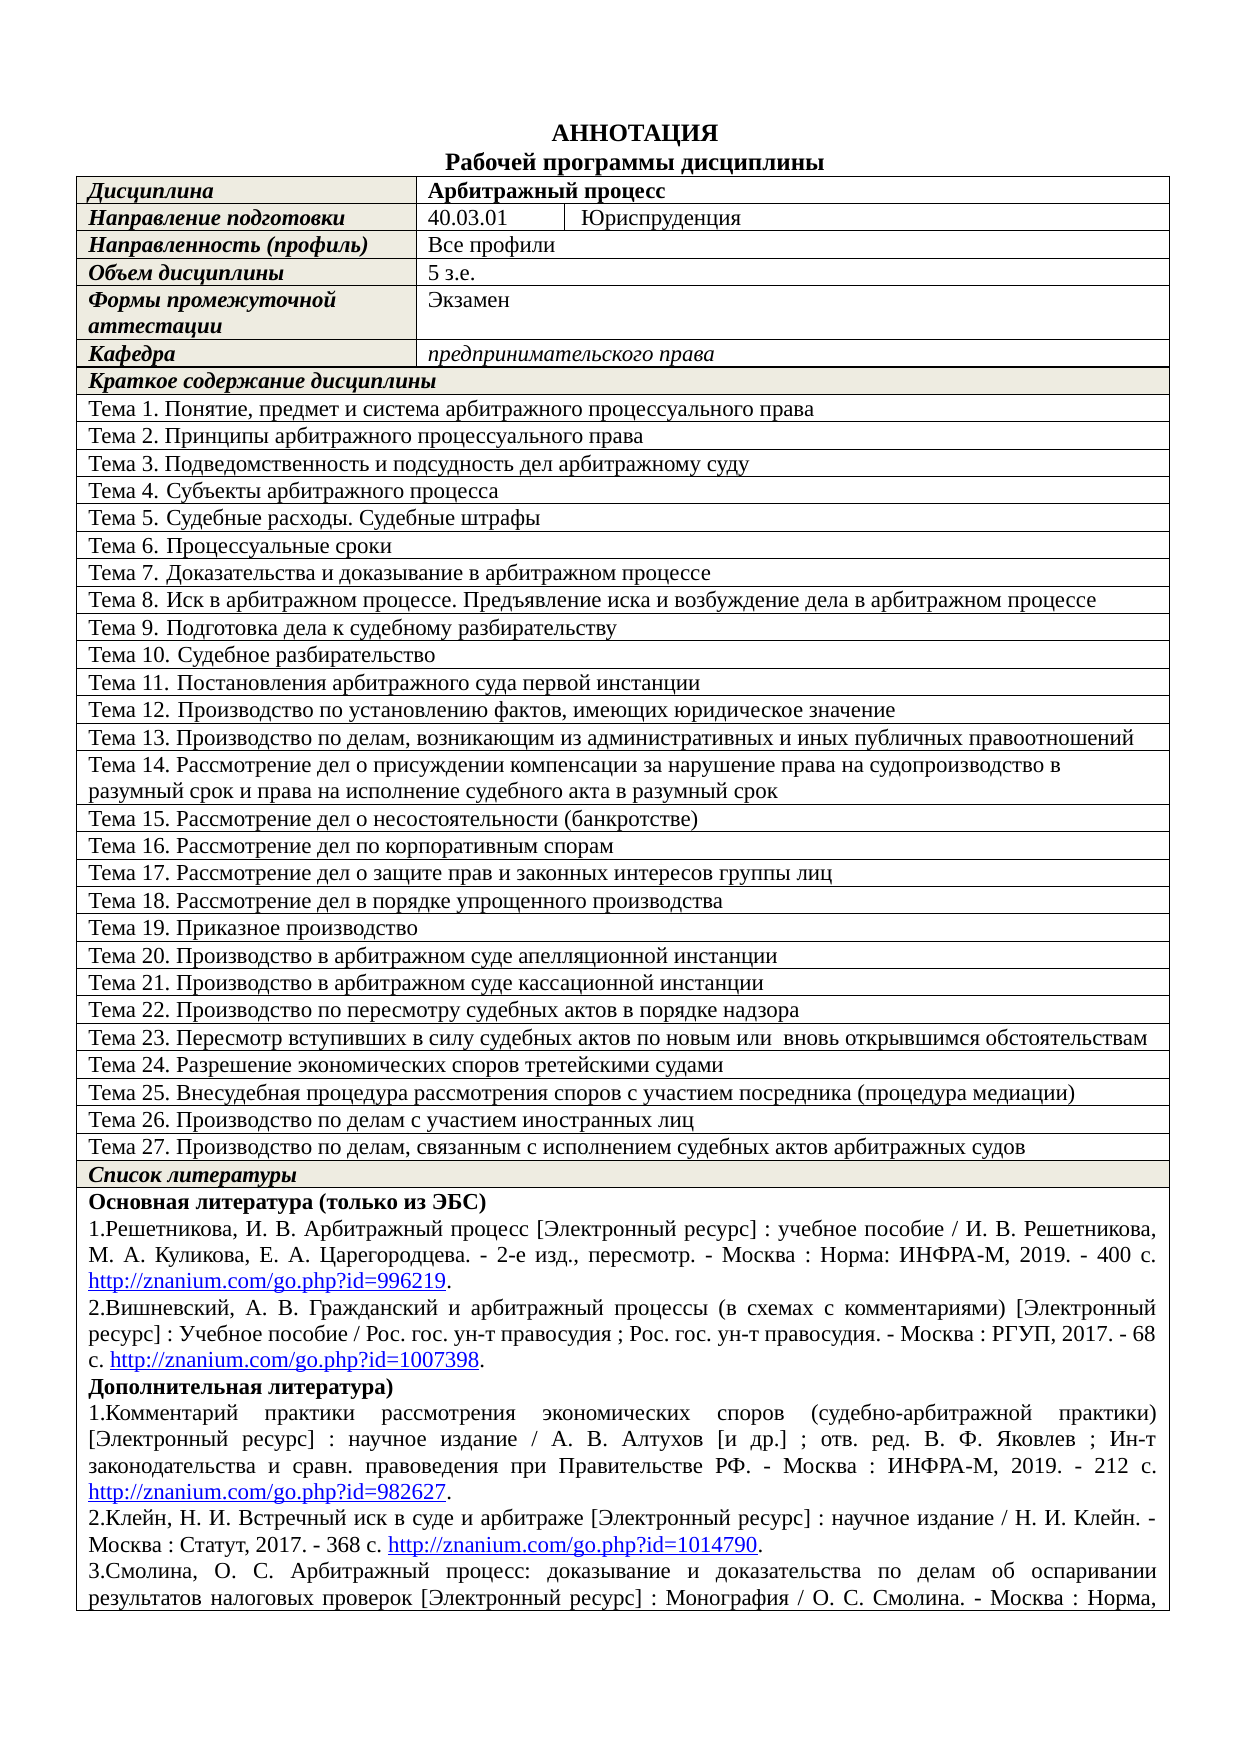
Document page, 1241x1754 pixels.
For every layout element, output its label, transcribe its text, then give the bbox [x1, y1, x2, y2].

table_cell Формы промежуточной аттестации [77, 286, 416, 339]
table_cell Тема 13. Производство по делам, возникающим из административных и иных публичных правоотношений [77, 724, 1169, 750]
table_header Дисциплина [77, 177, 416, 203]
table_cell Тема 19. Приказное производство [77, 914, 1169, 941]
table_cell Тема 25. Внесудебная процедура рассмотрения споров с участием посредника (процедура медиации) [77, 1079, 1169, 1105]
table_cell Тема 2. Принципы арбитражного процессуального права [77, 422, 1169, 448]
table_cell Тема 5. Судебные расходы. Судебные штрафы [77, 504, 1169, 531]
table_cell Экзамен [417, 286, 1169, 339]
table_cell Тема 21. Производство в арбитражном суде кассационной инстанции [77, 969, 1169, 995]
text Рабочей программы дисциплины [118, 147, 1152, 176]
table_cell Кафедра [77, 340, 416, 366]
table_cell Тема 12. Производство по установлению фактов, имеющих юридическое значение [77, 696, 1169, 722]
table_cell Список литературы [77, 1161, 1169, 1187]
table_cell Тема 1. Понятие, предмет и система арбитражного процессуального права [77, 395, 1169, 421]
table_cell Тема 14. Рассмотрение дел о присуждении компенсации за нарушение права на судопроизводство в разумный срок и права на исполнение судебного акта в разумный срок [77, 751, 1169, 804]
table_cell Тема 26. Производство по делам с участием иностранных лиц [77, 1106, 1169, 1132]
table_cell Тема 3. Подведомственность и подсудность дел арбитражному суду [77, 450, 1169, 476]
table_cell Тема 24. Разрешение экономических споров третейскими судами [77, 1051, 1169, 1078]
table_cell Тема 27. Производство по делам, связанным с исполнением судебных актов арбитражных судов [77, 1134, 1169, 1160]
table_cell Тема 8. Иск в арбитражном процессе. Предъявление иска и возбуждение дела в арбитражном процессе [77, 587, 1169, 613]
text АННОТАЦИЯ [118, 118, 1152, 147]
table_cell Тема 18. Рассмотрение дел в порядке упрощенного производства [77, 887, 1169, 913]
table_cell Тема 4. Субъекты арбитражного процесса [77, 477, 1169, 503]
table_cell Направление подготовки [77, 204, 416, 230]
table_header Арбитражный процесс [417, 177, 1169, 203]
table_cell Все профили [417, 231, 1169, 258]
table_cell предпринимательского права [417, 340, 1169, 366]
table_cell Тема 10. Судебное разбирательство [77, 641, 1169, 668]
table_cell Тема 11. Постановления арбитражного суда первой инстанции [77, 669, 1169, 695]
table_cell Тема 22. Производство по пересмотру судебных актов в порядке надзора [77, 996, 1169, 1023]
table_cell Объем дисциплины [77, 259, 416, 285]
table_cell Тема 20. Производство в арбитражном суде апелляционной инстанции [77, 942, 1169, 968]
table_cell Тема 6. Процессуальные сроки [77, 532, 1169, 558]
table_cell Тема 7. Доказательства и доказывание в арбитражном процессе [77, 559, 1169, 586]
table_cell 40.03.01 [417, 204, 564, 230]
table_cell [77, 1188, 1169, 1610]
table_cell 5 з.е. [417, 259, 1169, 285]
table_cell Тема 15. Рассмотрение дел о несостоятельности (банкротстве) [77, 805, 1169, 831]
table_cell Тема 16. Рассмотрение дел по корпоративным спорам [77, 832, 1169, 858]
table_cell Тема 9. Подготовка дела к судебному разбирательству [77, 614, 1169, 640]
table_cell Тема 23. Пересмотр вступивших в силу судебных актов по новым или вновь открывшимся обстоятельствам [77, 1024, 1169, 1050]
table_cell Тема 17. Рассмотрение дел о защите прав и законных интересов группы лиц [77, 860, 1169, 886]
table_cell Юриспруденция [565, 204, 1169, 230]
table_cell Направленность (профиль) [77, 231, 416, 258]
table_cell Краткое содержание дисциплины [77, 368, 1169, 394]
